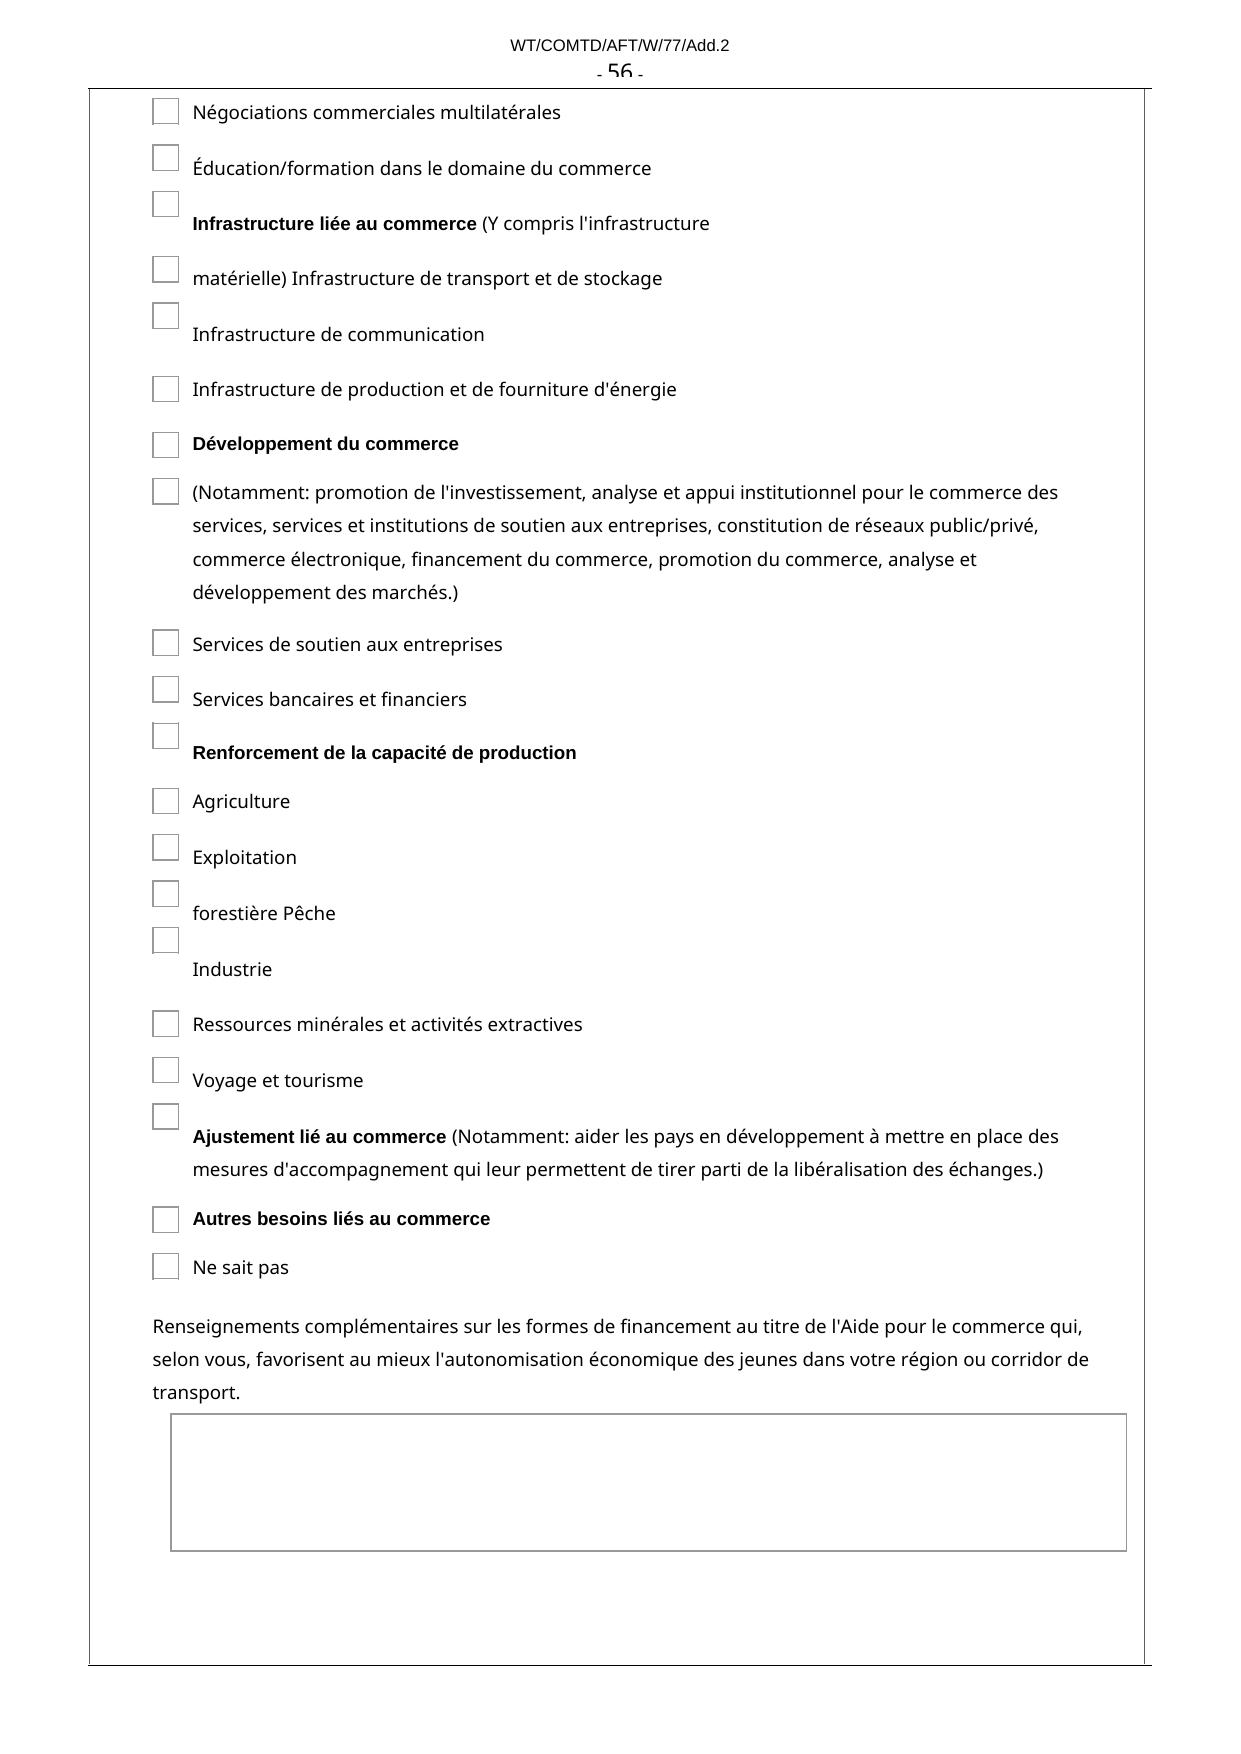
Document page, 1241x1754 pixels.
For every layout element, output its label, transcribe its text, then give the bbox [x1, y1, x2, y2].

subtitle Renforcement de la capacité de production [192, 742, 1159, 763]
subtitle Développement du commerce [192, 432, 1159, 454]
text Infrastructure liée au commerce (Y compris l'infrastructure matérielle) Infrastructure de transport et de stockage [192, 210, 789, 291]
text Ajustement lié au commerce (Notamment: aider les pays en développement à mettre en place des mesures d'accompagnement qui leur permettent de tirer parti de la libéralisation des échanges.) [192, 1123, 1104, 1182]
text Négociations commerciales multilatérales Éducation/formation dans le domaine du commerce [192, 99, 687, 180]
subtitle Autres besoins liés au commerce [192, 1207, 1159, 1229]
text Ne sait pas [192, 1254, 1159, 1280]
text Services de soutien aux entreprises Services bancaires et financiers [192, 631, 559, 712]
text Renseignements complémentaires sur les formes de financement au titre de l'Aide pour le commerce qui, selon vous, favorisent au mieux l'autonomisation économique des jeunes dans votre région ou corridor de transport. [152, 1313, 1128, 1405]
text Ressources minérales et activités extractives Voyage et tourisme [192, 1012, 598, 1093]
text Infrastructure de communication [192, 321, 1159, 346]
text (Notamment: promotion de l'investissement, analyse et appui institutionnel pour le commerce des services, services et institutions de soutien aux entreprises, constitution de réseaux public/privé, commerce électronique, financement du commerce, promotion du commerce, analyse et développement des marchés.) [192, 479, 1116, 605]
text Industrie [192, 956, 1159, 981]
text Infrastructure de production et de fourniture d'énergie [192, 377, 1159, 402]
text Agriculture Exploitation forestière Pêche [192, 789, 378, 926]
